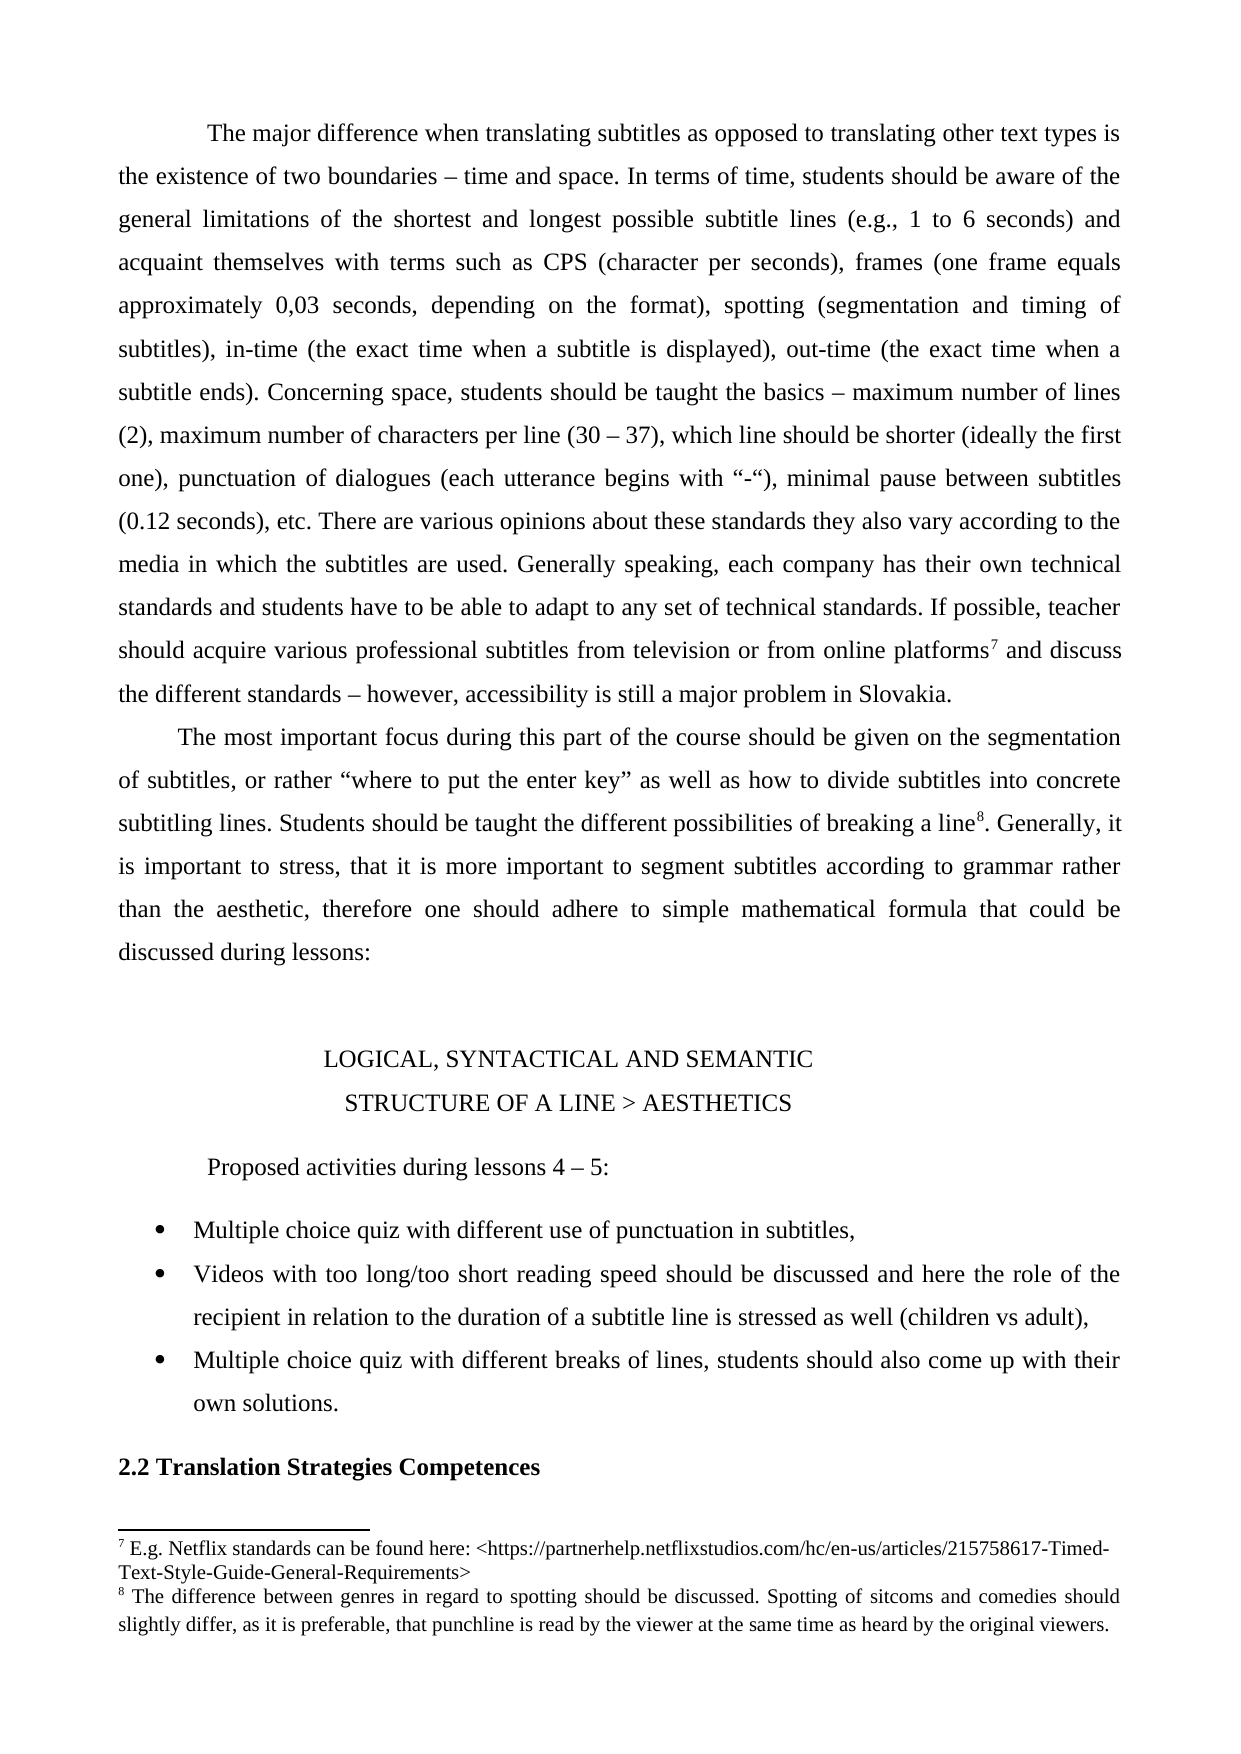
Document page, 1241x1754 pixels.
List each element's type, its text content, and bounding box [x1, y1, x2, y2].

text Proposed activities during lessons 4 – 5: [118, 1152, 1122, 1180]
list Videos with too long/too short reading speed should be discussed and here the role of the recipient in relation to the duration of a subtitle line is stressed as well (children vs adult), [156, 1259, 1122, 1331]
text 2.2 Translation Strategies Competences [118, 1452, 1122, 1481]
list Multiple choice quiz with different breaks of lines, students should also come up with their own solutions. [156, 1345, 1122, 1417]
text The major difference when translating subtitles as opposed to translating other text types is the existence of two boundaries – time and space. In terms of time, students should be aware of the general limitations of the shortest and longest possible subtitle lines (e.g., 1 to 6 seconds) and acquaint themselves with terms such as CPS (character per seconds), frames (one frame equals approximately 0,03 seconds, depending on the format), spotting (segmentation and timing of subtitles), in-time (the exact time when a subtitle is displayed), out-time (the exact time when a subtitle ends). Concerning space, students should be taught the basics – maximum number of lines (2), maximum number of characters per line (30 – 37), which line should be shorter (ideally the first one), punctuation of dialogues (each utterance begins with “-“), minimal pause between subtitles (0.12 seconds), etc. There are various opinions about these standards they also vary according to the media in which the subtitles are used. Generally speaking, each company has their own technical standards and students have to be able to adapt to any set of technical standards. If possible, teacher should acquire various professional subtitles from television or from online platforms and discuss the different standards – however, accessibility is still a major problem in Slovakia. [118, 118, 1122, 707]
text LOGICAL, SYNTACTICAL AND SEMANTIC STRUCTURE OF A LINE > AESTHETICS [251, 1044, 886, 1116]
text The most important focus during this part of the course should be given on the segmentation of subtitles, or rather “where to put the enter key” as well as how to divide subtitles into concrete subtitling lines. Students should be taught the different possibilities of breaking a line. Generally, it is important to stress, that it is more important to segment subtitles according to grammar rather than the aesthetic, therefore one should adhere to simple mathematical formula that could be discussed during lessons: [118, 722, 1122, 966]
list Multiple choice quiz with different use of punctuation in subtitles, [156, 1216, 1122, 1244]
